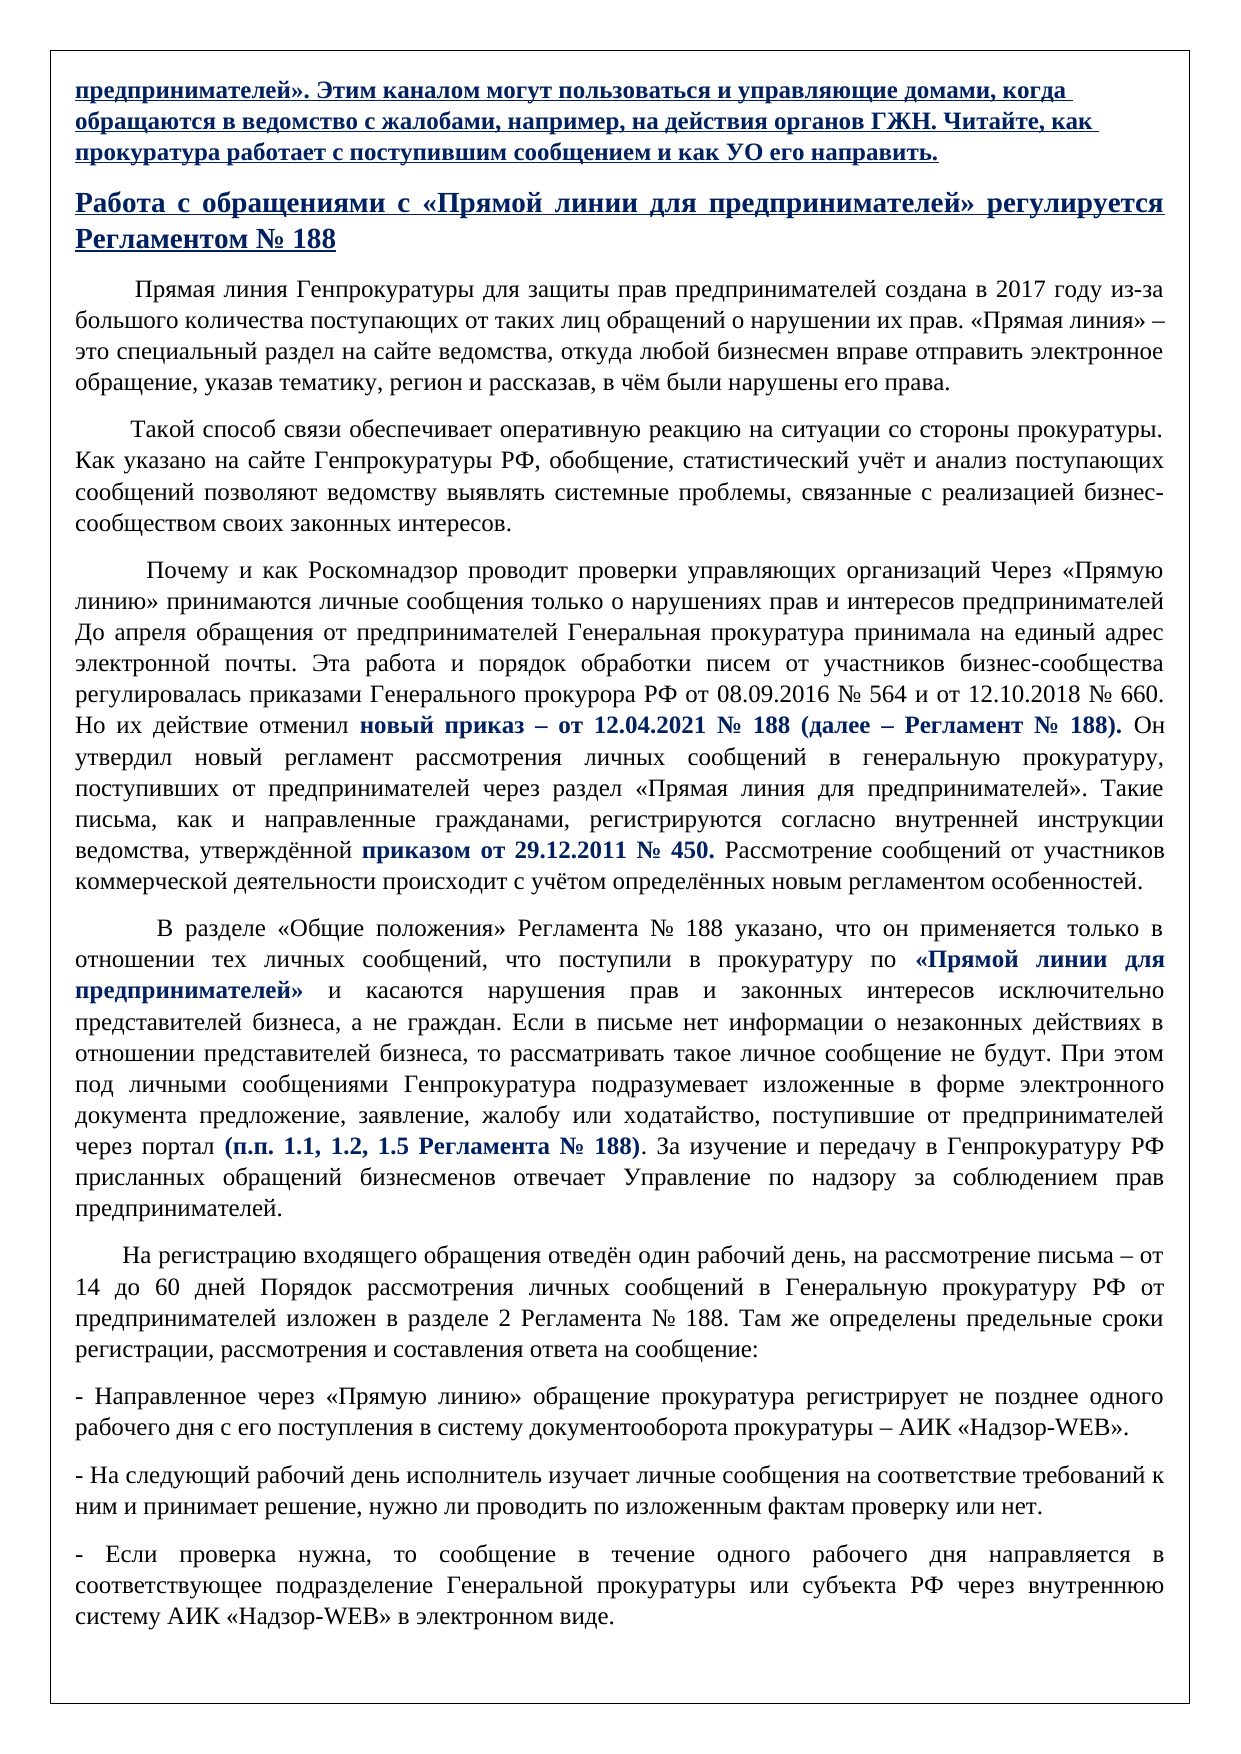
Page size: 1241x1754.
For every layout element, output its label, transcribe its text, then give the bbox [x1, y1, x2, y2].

text - Если проверка нужна, то сообщение в течение одного рабочего дня направляется в соответствующее подразделение Генеральной прокуратуры или субъекта РФ через внутреннюю систему АИК «Надзор-WEB» в электронном виде. [75, 1539, 1165, 1630]
text На регистрацию входящего обращения отведён один рабочий день, на рассмотрение письма – от 14 до 60 дней Порядок рассмотрения личных сообщений в Генеральную прокуратуру РФ от предпринимателей изложен в разделе 2 Регламента № 188. Там же определены предельные сроки регистрации, рассмотрения и составления ответа на сообщение: [75, 1241, 1165, 1362]
text Почему и как Роскомнадзор проводит проверки управляющих организаций Через «Прямую линию» принимаются личные сообщения только о нарушениях прав и интересов предпринимателей До апреля обращения от предпринимателей Генеральная прокуратура принимала на единый адрес электронной почты. Эта работа и порядок обработки писем от участников бизнес-сообщества регулировалась приказами Генерального прокурора РФ от 08.09.2016 № 564 и от 12.10.2018 № 660. Но их действие отменил новый приказ – от 12.04.2021 № 188 (далее – Регламент № 188). Он утвердил новый регламент рассмотрения личных сообщений в генеральную прокуратуру, поступивших от предпринимателей через раздел «Прямая линия для предпринимателей». Такие письма, как и направленные гражданами, регистрируются согласно внутренней инструкции ведомства, утверждённой приказом от 29.12.2011 № 450. Рассмотрение сообщений от участников коммерческой деятельности происходит с учётом определённых новым регламентом особенностей. [75, 555, 1165, 894]
text Работа с обращениями с «Прямой линии для предпринимателей» регулируется Регламентом № 188 [75, 185, 1165, 214]
text - Направленное через «Прямую линию» обращение прокуратура регистрирует не позднее одного рабочего дня с его поступления в систему документооборота прокуратуры – АИК «Надзор-WEB». [75, 1381, 1165, 1441]
text Такой способ связи обеспечивает оперативную реакцию на ситуации со стороны прокуратуры. Как указано на сайте Генпрокуратуры РФ, обобщение, статистический учёт и анализ поступающих сообщений позволяют ведомству выявлять системные проблемы, связанные с реализацией бизнес-сообществом своих законных интересов. [75, 414, 1165, 536]
text Прямая линия Генпрокуратуры для защиты прав предпринимателей создана в 2017 году из-за большого количества поступающих от таких лиц обращений о нарушении их прав. «Прямая линия» – это специальный раздел на сайте ведомства, откуда любой бизнесмен вправе отправить электронное обращение, указав тематику, регион и рассказав, в чём были нарушены его права. [75, 274, 1165, 396]
text - На следующий рабочий день исполнитель изучает личные сообщения на соответствие требований к ним и принимает решение, нужно ли проводить по изложенным фактам проверку или нет. [75, 1460, 1165, 1520]
text Работа с обращениями с «Прямой линии для предпринимателей» регулируется Регламентом № 188 [75, 215, 1165, 254]
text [75, 75, 1165, 166]
text В разделе «Общие положения» Регламента № 188 указано, что он применяется только в отношении тех личных сообщений, что поступили в прокуратуру по «Прямой линии для предпринимателей» и касаются нарушения прав и законных интересов исключительно представителей бизнеса, а не граждан. Если в письме нет информации о незаконных действиях в отношении представителей бизнеса, то рассматривать такое личное сообщение не будут. При этом под личными сообщениями Генпрокуратура подразумевает изложенные в форме электронного документа предложение, заявление, жалобу или ходатайство, поступившие от предпринимателей через портал (п.п. 1.1, 1.2, 1.5 Регламента № 188). За изучение и передачу в Генпрокуратуру РФ присланных обращений бизнесменов отвечает Управление по надзору за соблюдением прав предпринимателей. [75, 913, 1165, 1222]
